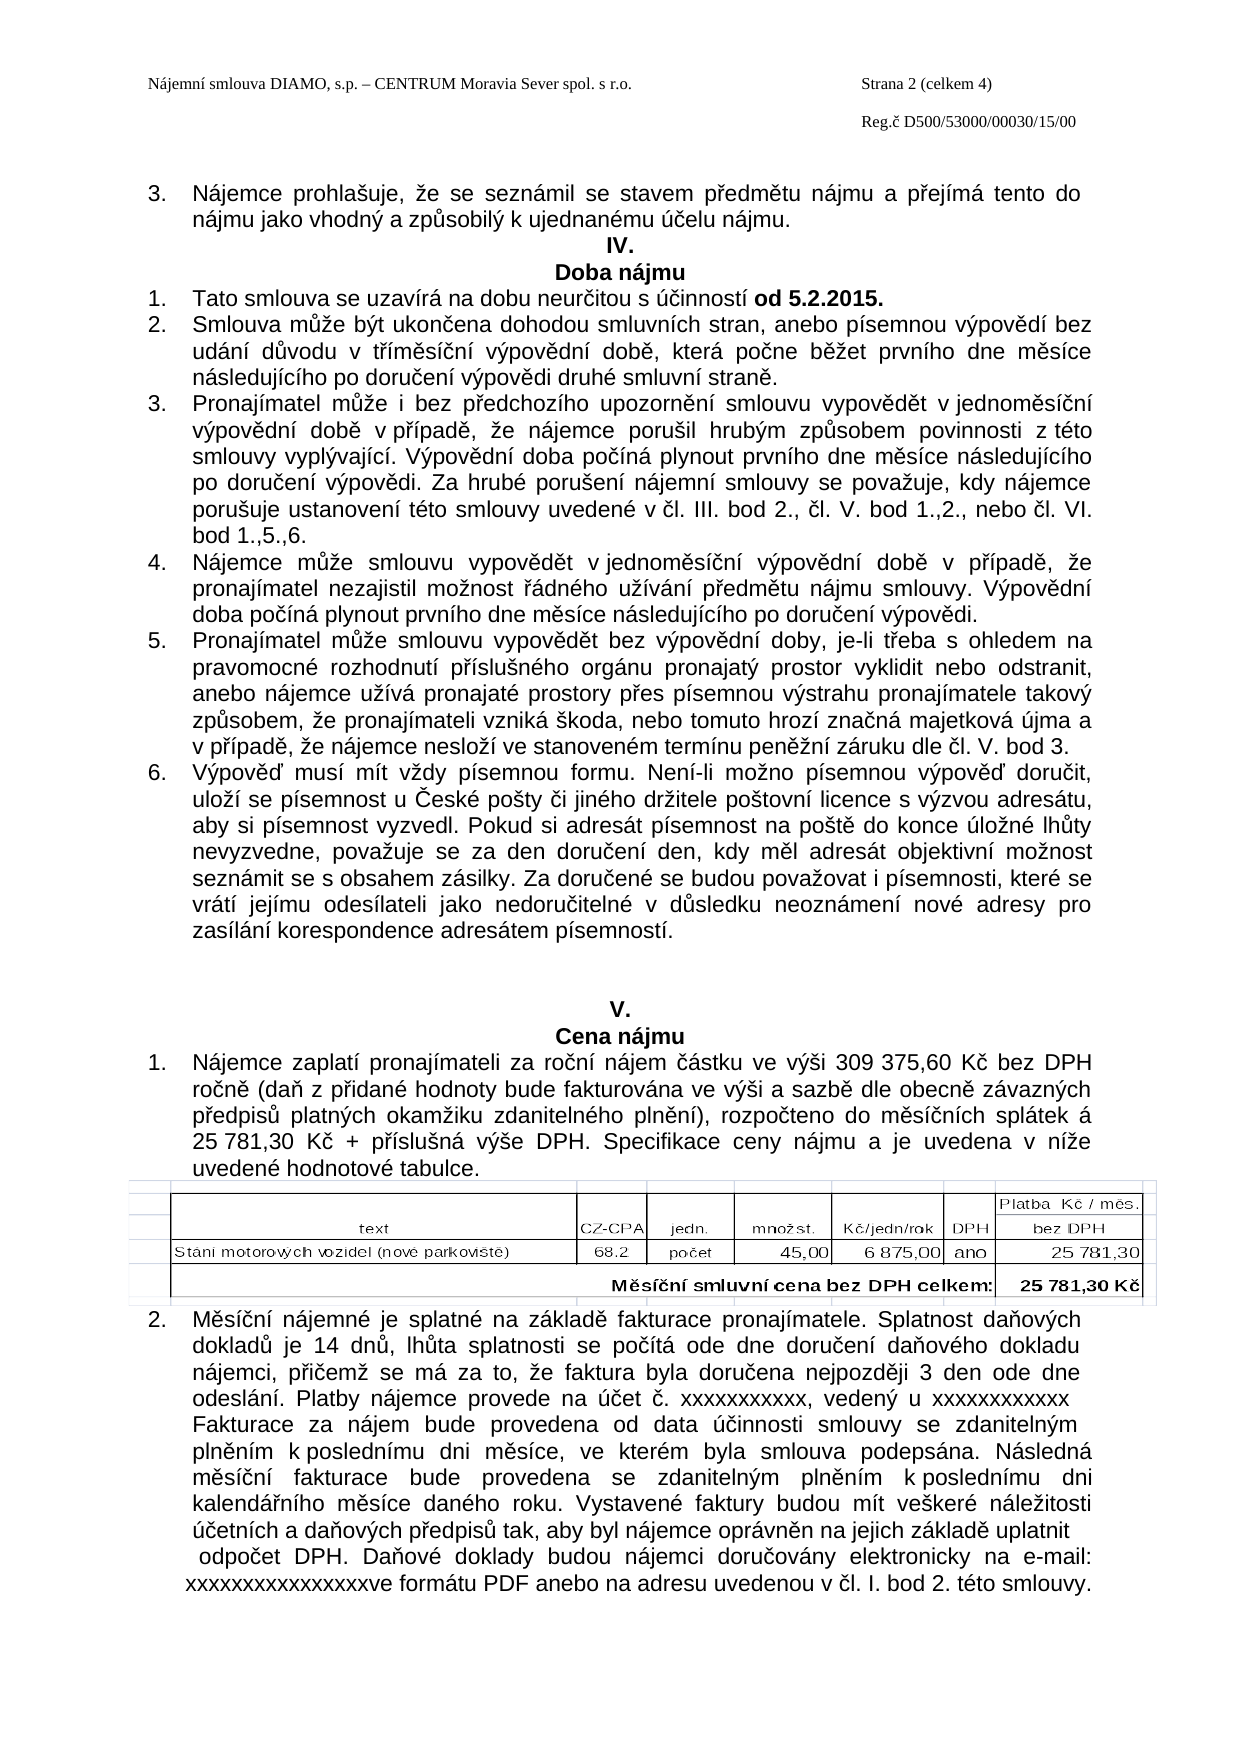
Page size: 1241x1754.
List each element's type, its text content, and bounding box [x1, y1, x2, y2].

list Pronajímatel může i bez předchozího upozornění smlouvu vypovědět v jednoměsíční výpovědní době v případě, že nájemce porušil hrubým způsobem povinnosti z této smlouvy vyplývající. Výpovědní doba počíná plynout prvního dne měsíce následujícího po doručení výpovědi. Za hrubé porušení nájemní smlouvy se považuje, kdy nájemce porušuje ustanovení této smlouvy uvedené v čl. III. bod 2., čl. V. bod 1.,2., nebo čl. VI. bod 1.,5.,6. [148, 390, 1092, 548]
list Výpověď musí mít vždy písemnou formu. Není-li možno písemnou výpověď doručit, uloží se písemnost u České pošty či jiného držitele poštovní licence s výzvou adresátu, aby si písemnost vyzvedl. Pokud si adresát písemnost na poště do konce úložné lhůty nevyzvedne, považuje se za den doručení den, kdy měl adresát objektivní možnost seznámit se s obsahem zásilky. Za doručené se budou považovat i písemnosti, které se vrátí jejímu odesílateli jako nedoručitelné v důsledku neoznámení nové adresy pro zasílání korespondence adresátem písemností. [148, 759, 1092, 944]
list Pronajímatel může smlouvu vypovědět bez výpovědní doby, je-li třeba s ohledem na pravomocné rozhodnutí příslušného orgánu pronajatý prostor vyklidit nebo odstranit, anebo nájemce užívá pronajaté prostory přes písemnou výstrahu pronajímatele takový způsobem, že pronajímateli vzniká škoda, nebo tomuto hrozí značná majetková újma a v případě, že nájemce nesloží ve stanoveném termínu peněžní záruku dle čl. V. bod 3. [148, 627, 1092, 759]
text odpočet DPH. Daňové doklady budou nájemci doručovány elektronicky na e-mail: xxxxxxxxxxxxxxxxve formátu PDF anebo na adresu uvedenou v čl. I. bod 2. této smlouvy. [185, 1543, 1092, 1596]
list Nájemce může smlouvu vypovědět v jednoměsíční výpovědní době v případě, že pronajímatel nezajistil možnost řádného užívání předmětu nájmu smlouvy. Výpovědní doba počíná plynout prvního dne měsíce následujícího po doručení výpovědi. [148, 548, 1092, 627]
list Nájemce prohlašuje, že se seznámil se stavem předmětu nájmu a přejímá tento do nájmu jako vhodný a způsobilý k ujednanému účelu nájmu. [148, 179, 1092, 232]
list Smlouva může být ukončena dohodou smluvních stran, anebo písemnou výpovědí bez udání důvodu v tříměsíční výpovědní době, která počne běžet prvního dne měsíce následujícího po doručení výpovědi druhé smluvní straně. [148, 311, 1092, 390]
list Nájemce zaplatí pronajímateli za roční nájem částku ve výši 309 375,60 Kč bez DPH ročně (daň z přidané hodnoty bude fakturována ve výši a sazbě dle obecně závazných předpisů platných okamžiku zdanitelného plnění), rozpočteno do měsíčních splátek á 25 781,30 Kč + příslušná výše DPH. Specifikace ceny nájmu a je uvedena v níže uvedené hodnotové tabulce. [148, 1049, 1092, 1180]
list Tato smlouva se uzavírá na dobu neurčitou s účinností od 5.2.2015. [148, 285, 1092, 311]
text IV. [148, 232, 1092, 258]
subtitle Doba nájmu [148, 258, 1092, 285]
subtitle Cena nájmu [148, 1023, 1092, 1049]
list Měsíční nájemné je splatné na základě fakturace pronajímatele. Splatnost daňových dokladů je 14 dnů, lhůta splatnosti se počítá ode dne doručení daňového dokladu nájemci, přičemž se má za to, že faktura byla doručena nejpozději 3 den ode dne odeslání. Platby nájemce provede na účet č. xxxxxxxxxxx, vedený u xxxxxxxxxxxx Fakturace za nájem bude provedena od data účinnosti smlouvy se zdanitelným plněním k poslednímu dni měsíce, ve kterém byla smlouva podepsána. Následná měsíční fakturace bude provedena se zdanitelným plněním k poslednímu dni kalendářního měsíce daného roku. Vystavené faktury budou mít veškeré náležitosti účetních a daňových předpisů tak, aby byl nájemce oprávněn na jejich základě uplatnit [148, 1306, 1092, 1543]
text V. [148, 996, 1092, 1023]
